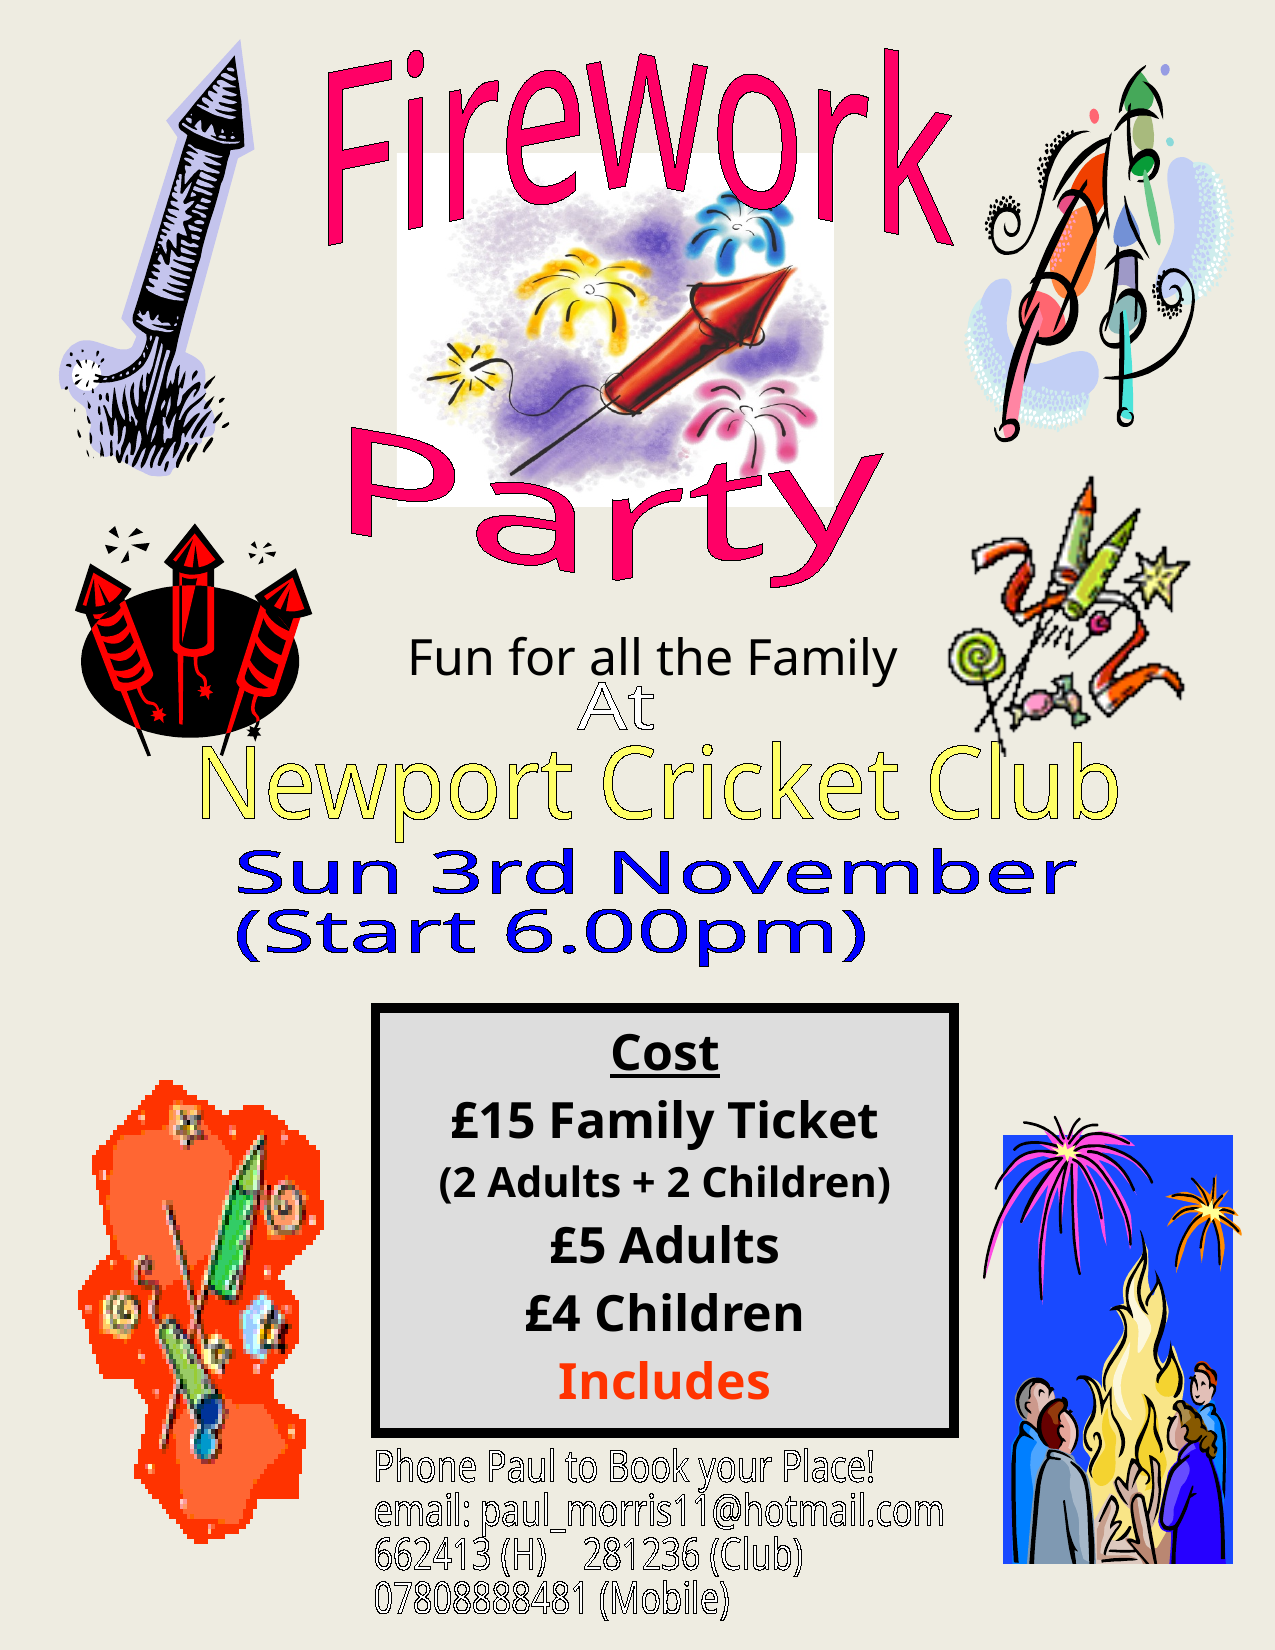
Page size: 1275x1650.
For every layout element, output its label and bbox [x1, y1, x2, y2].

picture [75, 1076, 324, 1549]
picture [943, 465, 1214, 757]
picture [396, 153, 834, 507]
picture [396, 447, 433, 489]
picture [734, 153, 781, 191]
